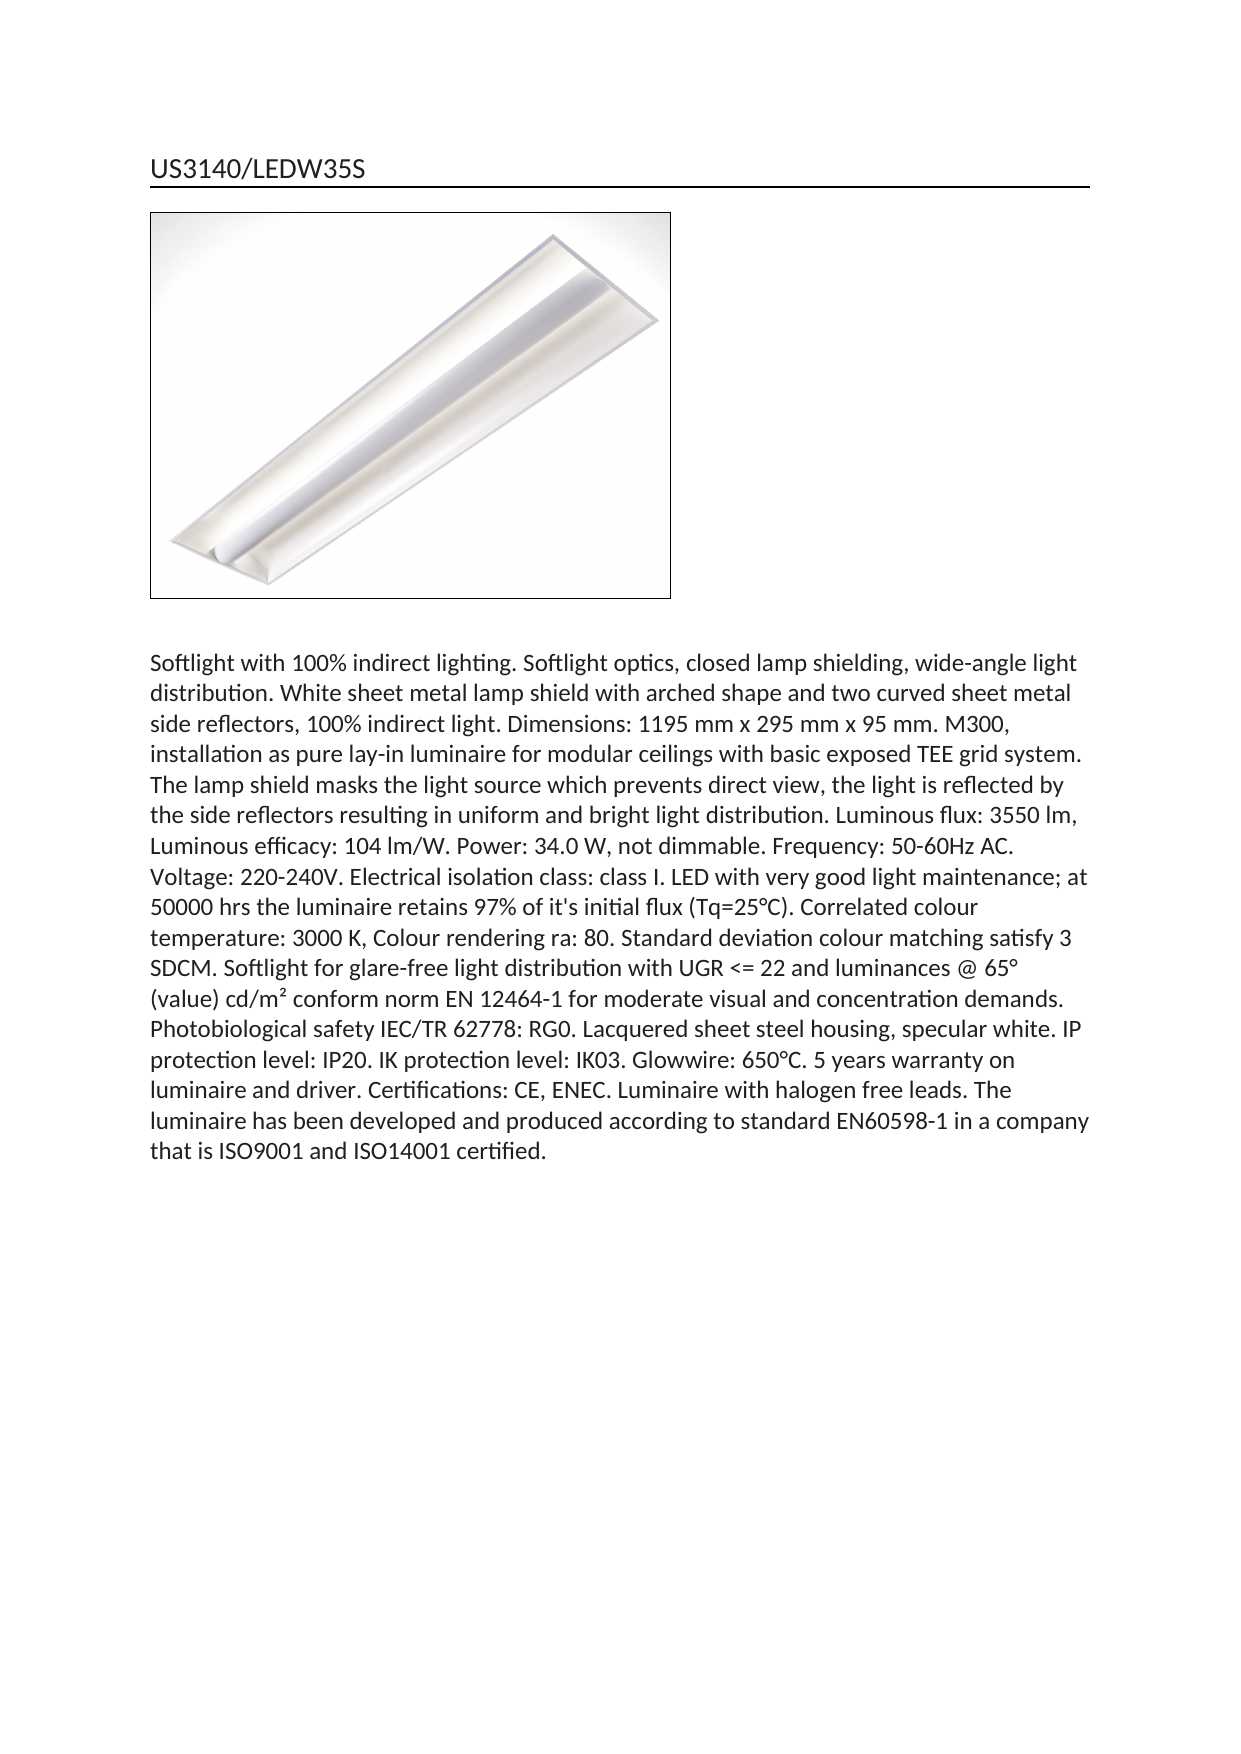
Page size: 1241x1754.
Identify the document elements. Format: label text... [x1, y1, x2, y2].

text Softlight with 100% indirect lighting. Softlight optics, closed lamp shielding, wide-angle light distribution. White sheet metal lamp shield with arched shape and two curved sheet metal side reflectors, 100% indirect light. Dimensions: 1195 mm x 295 mm x 95 mm. M300, installation as pure lay-in luminaire for modular ceilings with basic exposed TEE grid system. The lamp shield masks the light source which prevents direct view, the light is reflected by the side reflectors resulting in uniform and bright light distribution. Luminous flux: 3550 lm, Luminous efficacy: 104 lm/W. Power: 34.0 W, not dimmable. Frequency: 50-60Hz AC. Voltage: 220-240V. Electrical isolation class: class I. LED with very good light maintenance; at 50000 hrs the luminaire retains 97% of it's initial flux (Tq=25°C). Correlated colour temperature: 3000 K, Colour rendering ra: 80. Standard deviation colour matching satisfy 3 SDCM. Softlight for glare-free light distribution with UGR <= 22 and luminances @ 65° (value) cd/m² conform norm EN 12464-1 for moderate visual and concentration demands. Photobiological safety IEC/TR 62778: RG0. Lacquered sheet steel housing, specular white. IP protection level: IP20. IK protection level: IK03. Glowwire: 650°C. 5 years warranty on luminaire and driver. Certifications: CE, ENEC. Luminaire with halogen free leads. The luminaire has been developed and produced according to standard EN60598-1 in a company that is ISO9001 and ISO14001 certified. [150, 647, 1090, 1166]
picture [151, 213, 670, 598]
text US3140/LEDW35S [150, 150, 1090, 186]
